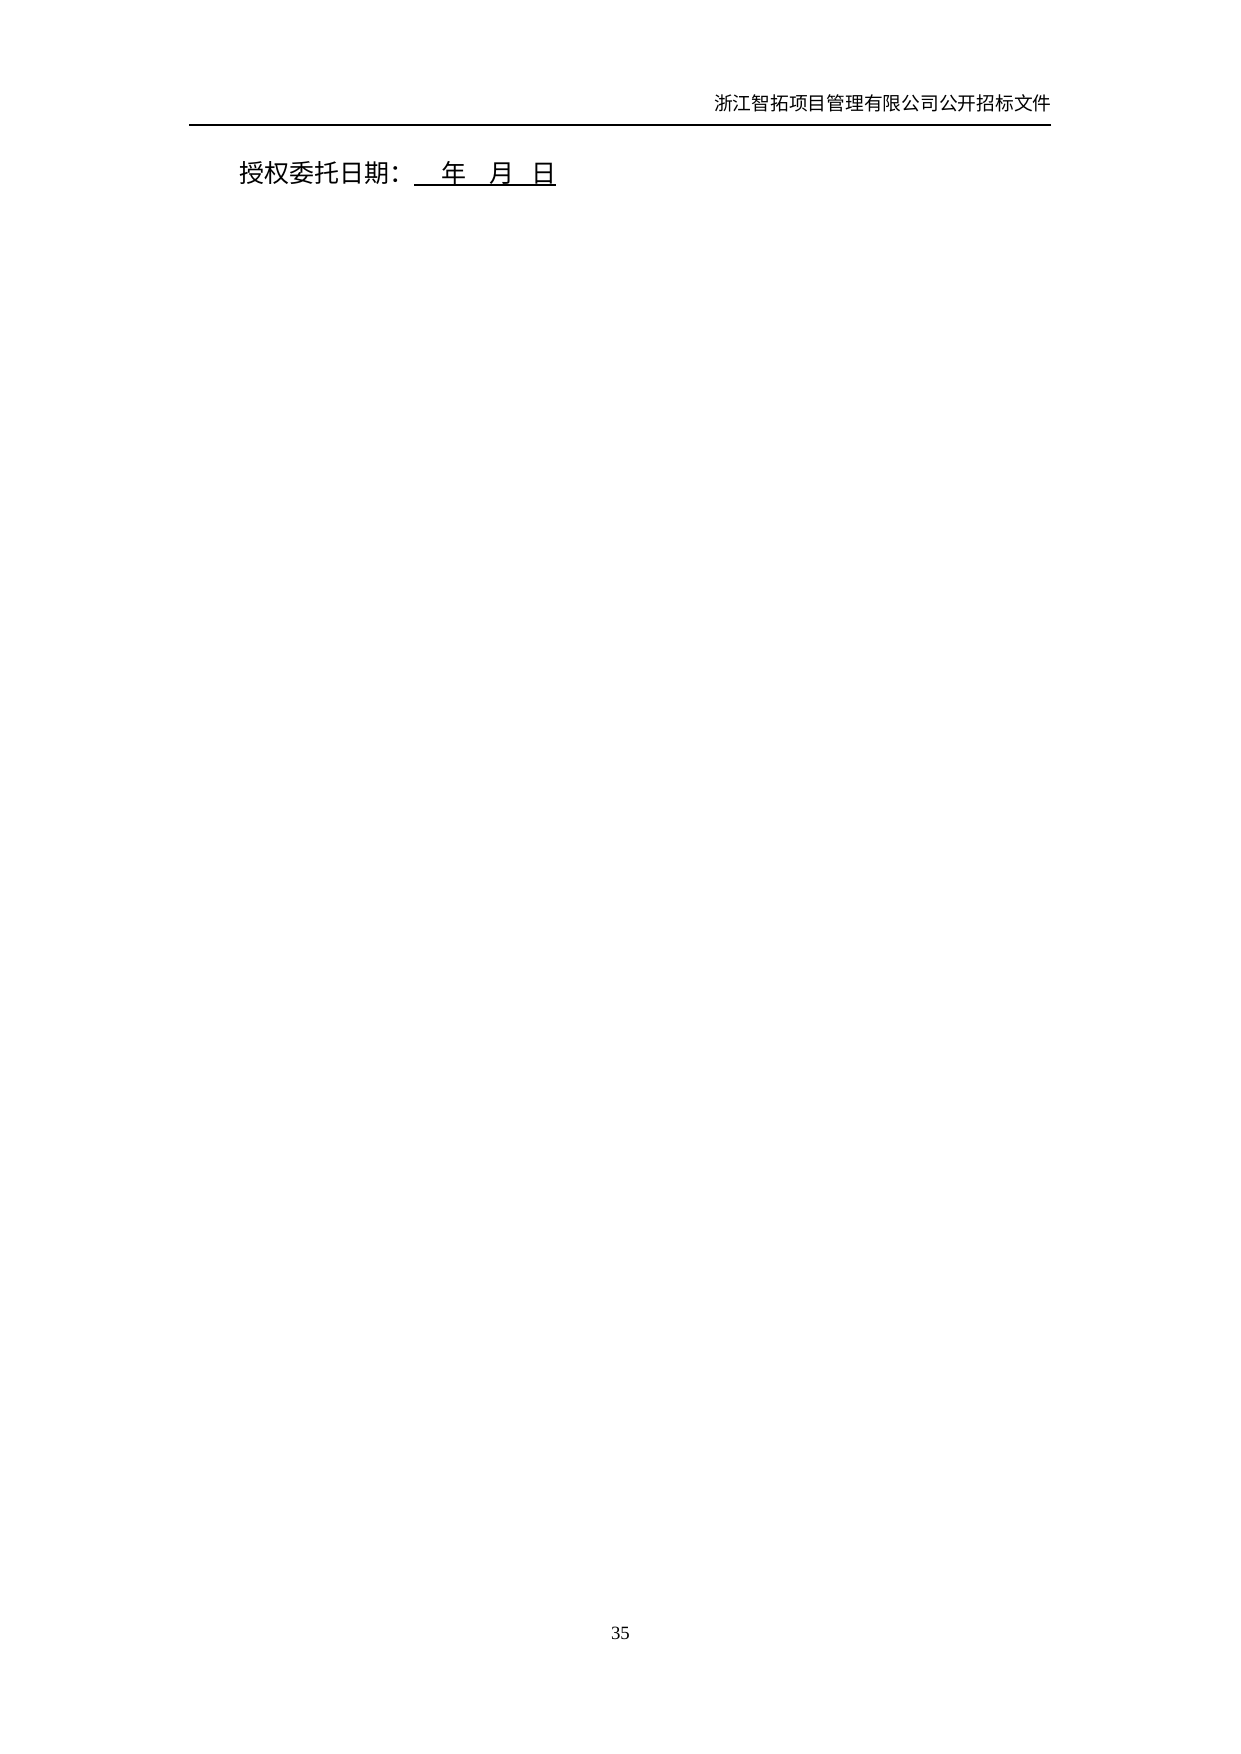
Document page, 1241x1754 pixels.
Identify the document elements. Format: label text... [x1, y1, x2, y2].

text 授权委托日期： 年 月 日 [189, 153, 1051, 190]
